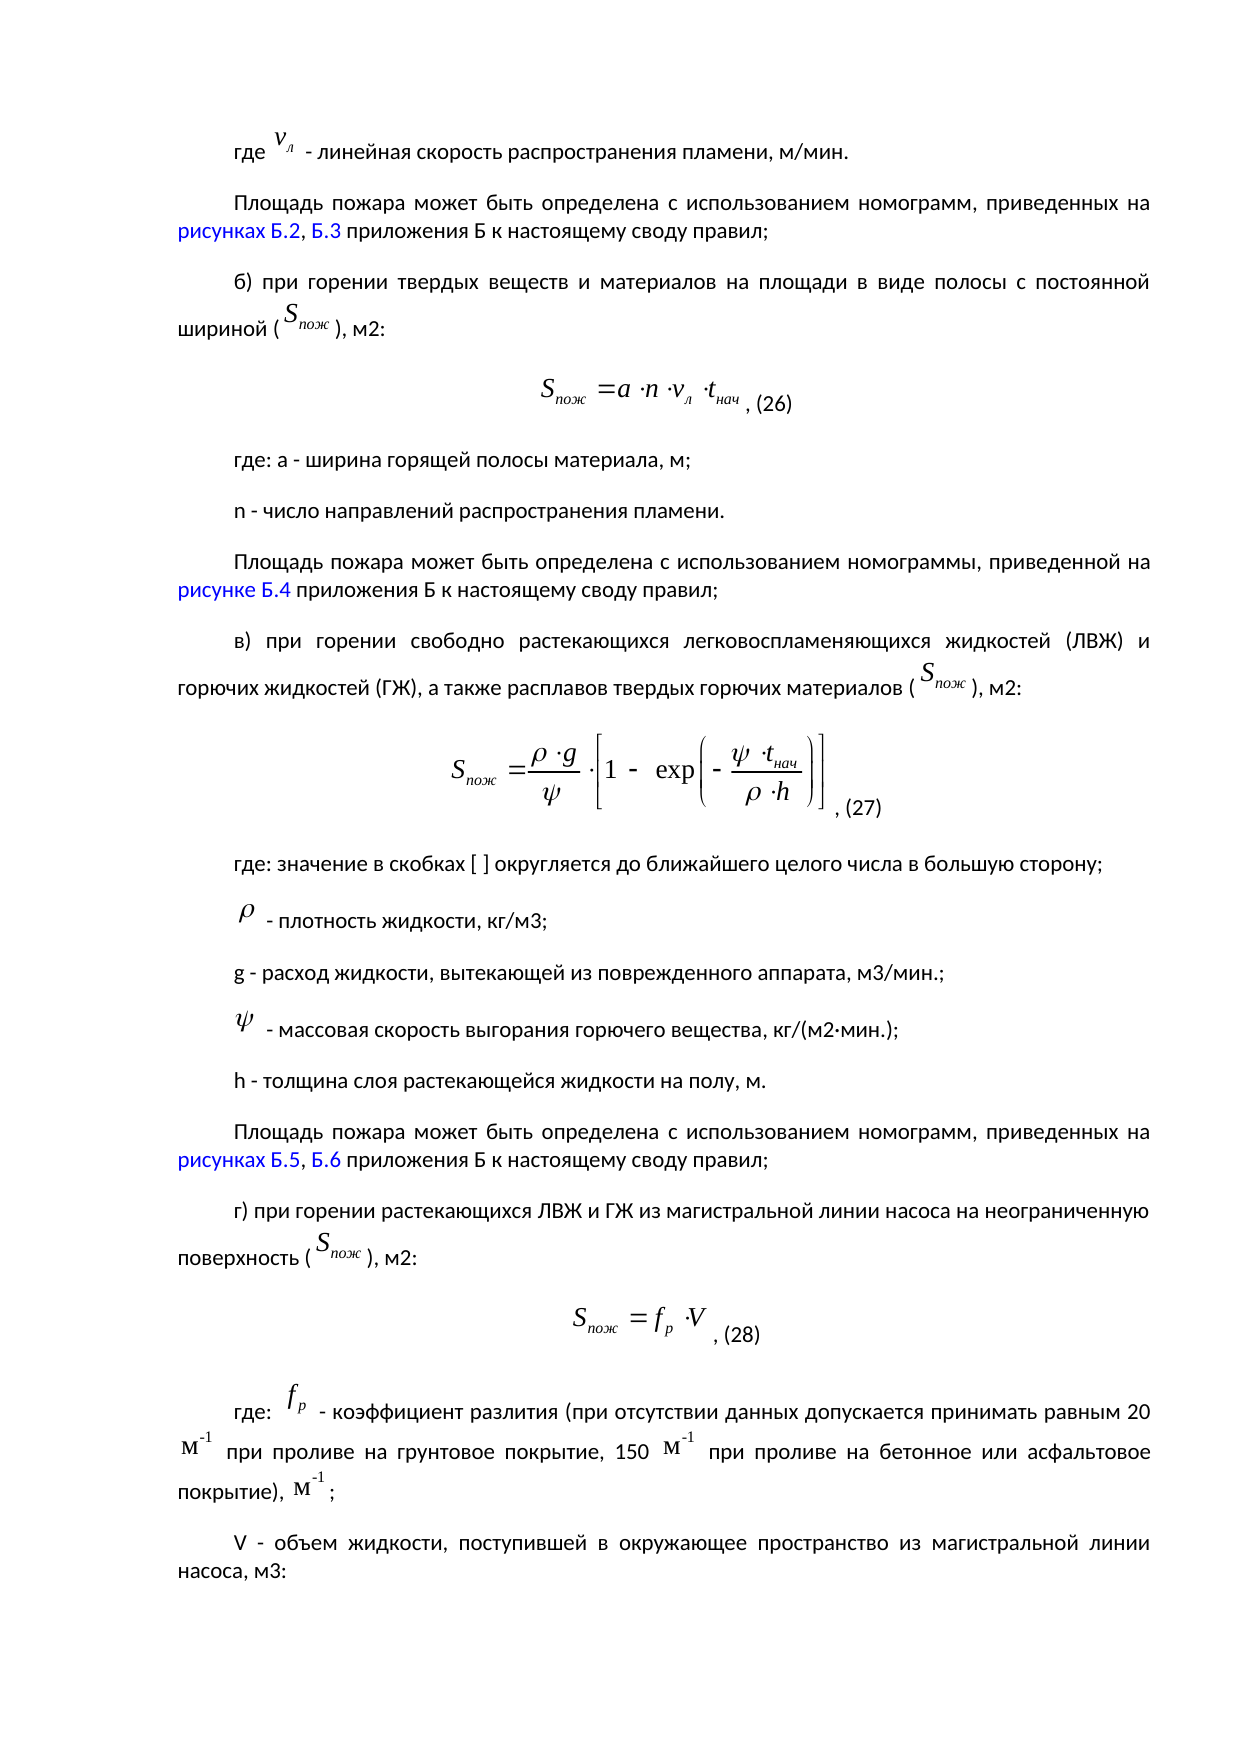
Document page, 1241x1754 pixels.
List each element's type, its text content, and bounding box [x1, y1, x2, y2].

text , (26) [177, 370, 1152, 417]
text g - расход жидкости, вытекающей из поврежденного аппарата, м3/мин.; [177, 958, 1152, 986]
text б) при горении твердых веществ и материалов на площади в виде полосы с постоянной шириной (), м2: [177, 267, 1152, 342]
text где: значение в скобках [ ] округляется до ближайшего целого числа в большую сторону; [177, 849, 1152, 877]
text где: - коэффициент разлития (при отсутствии данных допускается принимать равным 20 при проливе на грунтовое покрытие, 150 при проливе на бетонное или асфальтовое покрытие), ; [177, 1376, 1152, 1505]
text h - толщина слоя растекающейся жидкости на полу, м. [177, 1066, 1152, 1094]
text Площадь пожара может быть определена с использованием номограмм, приведенных на рисунках Б.5, Б.6 приложения Б к настоящему своду правил; [177, 1117, 1152, 1173]
text в) при горении свободно растекающихся легковоспламеняющихся жидкостей (ЛВЖ) и горючих жидкостей (ГЖ), а также расплавов твердых горючих материалов (), м2: [177, 626, 1152, 701]
text г) при горении растекающихся ЛВЖ и ГЖ из магистральной линии насоса на неограниченную поверхность (), м2: [177, 1196, 1152, 1271]
text где - линейная скорость распространения пламени, м/мин. [177, 118, 1152, 165]
text , (28) [177, 1299, 1152, 1348]
text V - объем жидкости, поступившей в окружающее пространство из магистральной линии насоса, м3: [177, 1528, 1152, 1584]
text n - число направлений распространения пламени. [177, 496, 1152, 524]
text - массовая скорость выгорания горючего вещества, кг/(м2·мин.); [177, 1008, 1152, 1043]
text Площадь пожара может быть определена с использованием номограмм, приведенных на рисунках Б.2, Б.3 приложения Б к настоящему своду правил; [177, 188, 1152, 244]
text , (27) [177, 729, 1152, 821]
text где: a - ширина горящей полосы материала, м; [177, 445, 1152, 473]
text - плотность жидкости, кг/м3; [177, 900, 1152, 935]
text Площадь пожара может быть определена с использованием номограммы, приведенной на рисунке Б.4 приложения Б к настоящему своду правил; [177, 547, 1152, 603]
